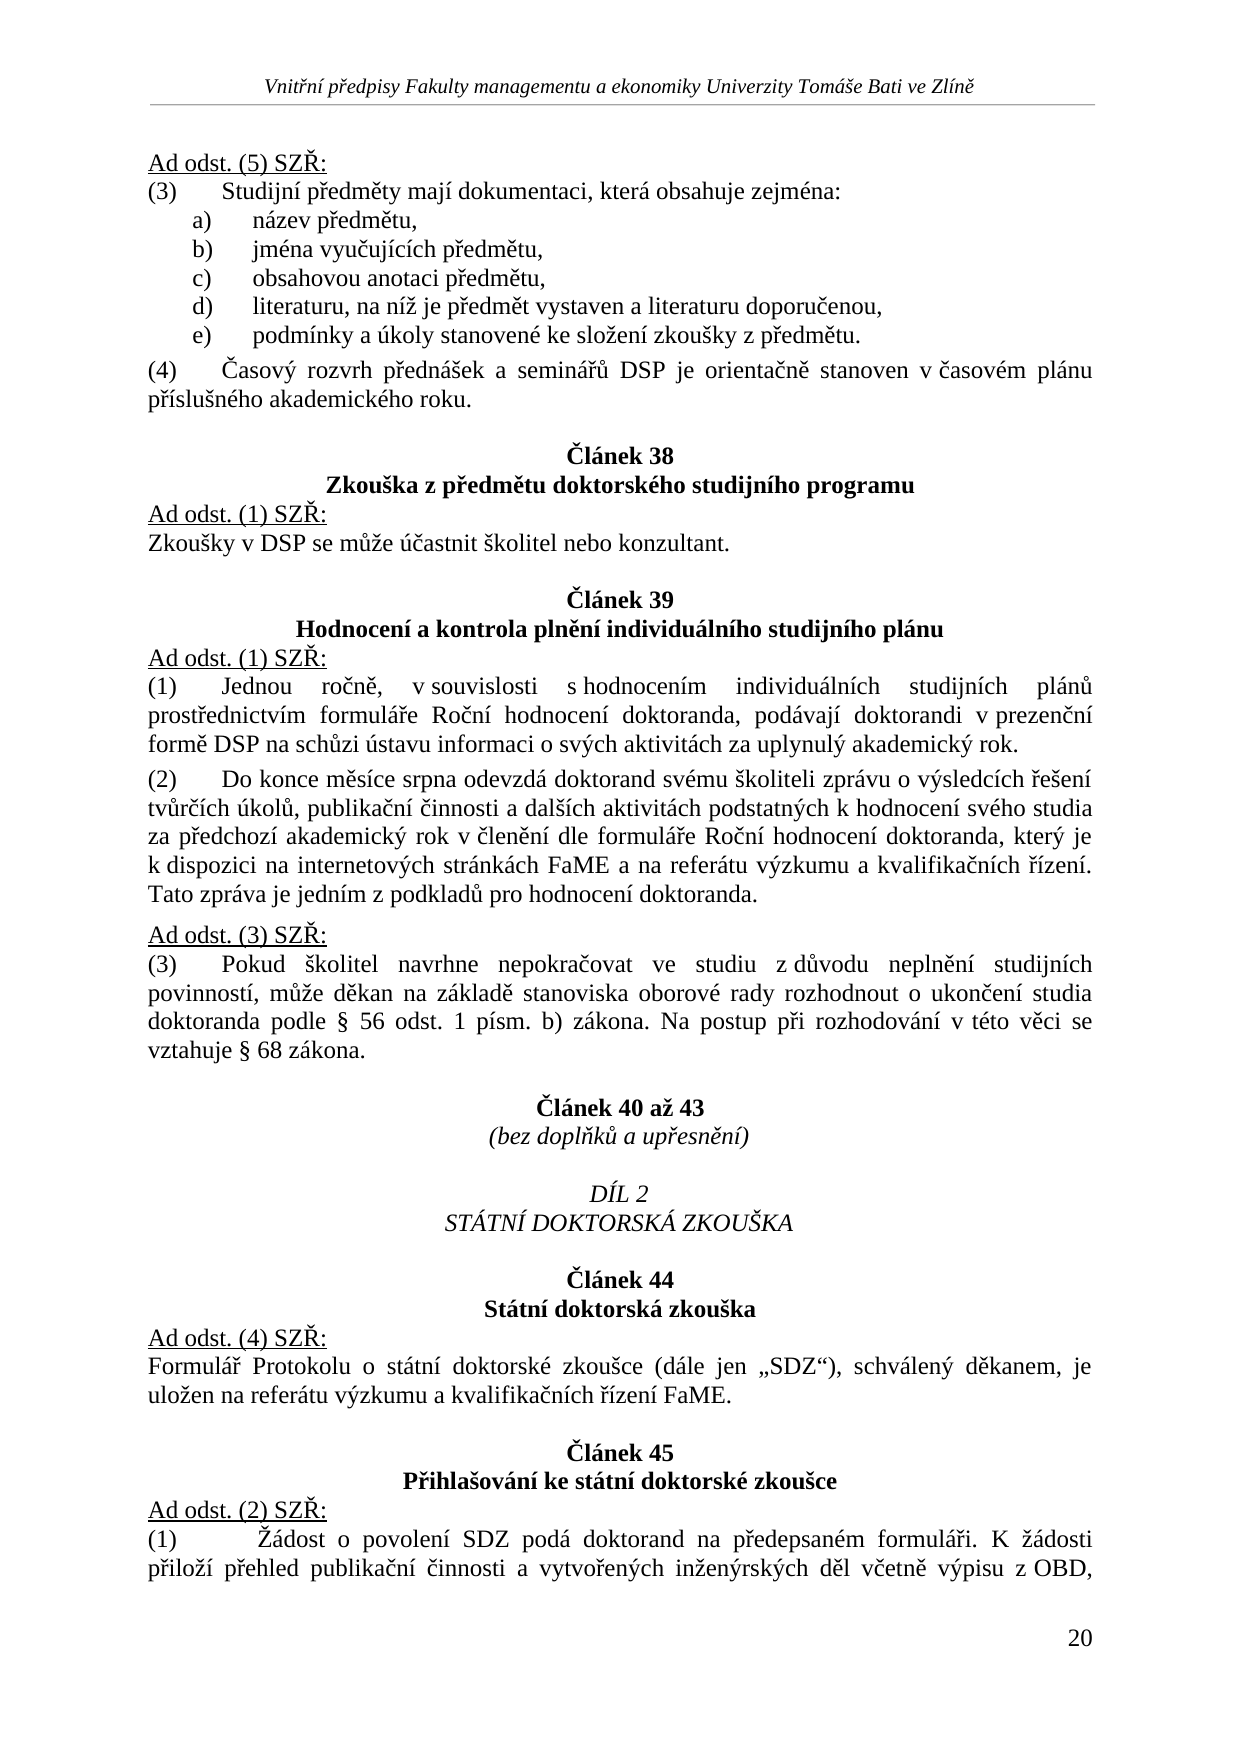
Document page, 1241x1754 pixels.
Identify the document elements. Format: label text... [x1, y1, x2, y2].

text Přihlašování ke státní doktorské zkoušce [148, 1466, 1093, 1495]
text Článek 39 [148, 585, 1093, 614]
text Ad odst. (2) SZŘ: [148, 1495, 1093, 1524]
list obsahovou anotaci předmětu, [192, 263, 1093, 291]
list Časový rozvrh přednášek a seminářů DSP je orientačně stanoven v časovém plánu příslušného akademického roku. [148, 355, 1093, 413]
text státní doktorská zkouška [148, 1208, 1093, 1236]
text Článek 44 [148, 1265, 1093, 1294]
text Formulář Protokolu o státní doktorské zkoušce (dále jen „SDZ“), schválený děkanem, je uložen na referátu výzkumu a kvalifikačních řízení FaME. [148, 1351, 1093, 1409]
list jména vyučujících předmětu, [192, 234, 1093, 263]
text Ad odst. (4) SZŘ: [148, 1323, 1093, 1351]
text Ad odst. (3) SZŘ: [148, 920, 1093, 949]
list Pokud školitel navrhne nepokračovat ve studiu z důvodu neplnění studijních povinností, může děkan na základě stanoviska oborové rady rozhodnout o ukončení studia doktoranda podle § 56 odst. 1 písm. b) zákona. Na postup při rozhodování v této věci se vztahuje § 68 zákona. [148, 949, 1093, 1064]
text Díl 2 [148, 1179, 1093, 1208]
text Ad odst. (1) SZŘ: [148, 643, 1093, 671]
text Hodnocení a kontrola plnění individuálního studijního plánu [148, 614, 1093, 643]
text Článek 40 až 43 [148, 1093, 1093, 1121]
text Článek 45 [148, 1438, 1093, 1466]
list Studijní předměty mají dokumentaci, která obsahuje zejména: [148, 176, 1093, 205]
list Jednou ročně, v souvislosti s hodnocením individuálních studijních plánů prostřednictvím formuláře Roční hodnocení doktoranda, podávají doktorandi v prezenční formě DSP na schůzi ústavu informaci o svých aktivitách za uplynulý akademický rok. [148, 671, 1093, 758]
list Do konce měsíce srpna odevzdá doktorand svému školiteli zprávu o výsledcích řešení tvůrčích úkolů, publikační činnosti a dalších aktivitách podstatných k hodnocení svého studia za předchozí akademický rok v členění dle formuláře Roční hodnocení doktoranda, který je k dispozici na internetových stránkách FaME a na referátu výzkumu a kvalifikačních řízení. Tato zpráva je jedním z podkladů pro hodnocení doktoranda. [148, 764, 1093, 908]
text Ad odst. (5) SZŘ: [148, 148, 1093, 176]
list literaturu, na níž je předmět vystaven a literaturu doporučenou, [192, 291, 1093, 320]
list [148, 1524, 1093, 1581]
text Článek 38 [148, 441, 1093, 470]
list název předmětu, [192, 205, 1093, 234]
text Zkoušky v DSP se může účastnit školitel nebo konzultant. [148, 528, 1093, 556]
text (bez doplňků a upřesnění) [148, 1121, 1093, 1150]
text Ad odst. (1) SZŘ: [148, 499, 1093, 528]
text Státní doktorská zkouška [148, 1294, 1093, 1323]
list podmínky a úkoly stanovené ke složení zkoušky z předmětu. [192, 320, 1093, 349]
text Zkouška z předmětu doktorského studijního programu [148, 470, 1093, 499]
